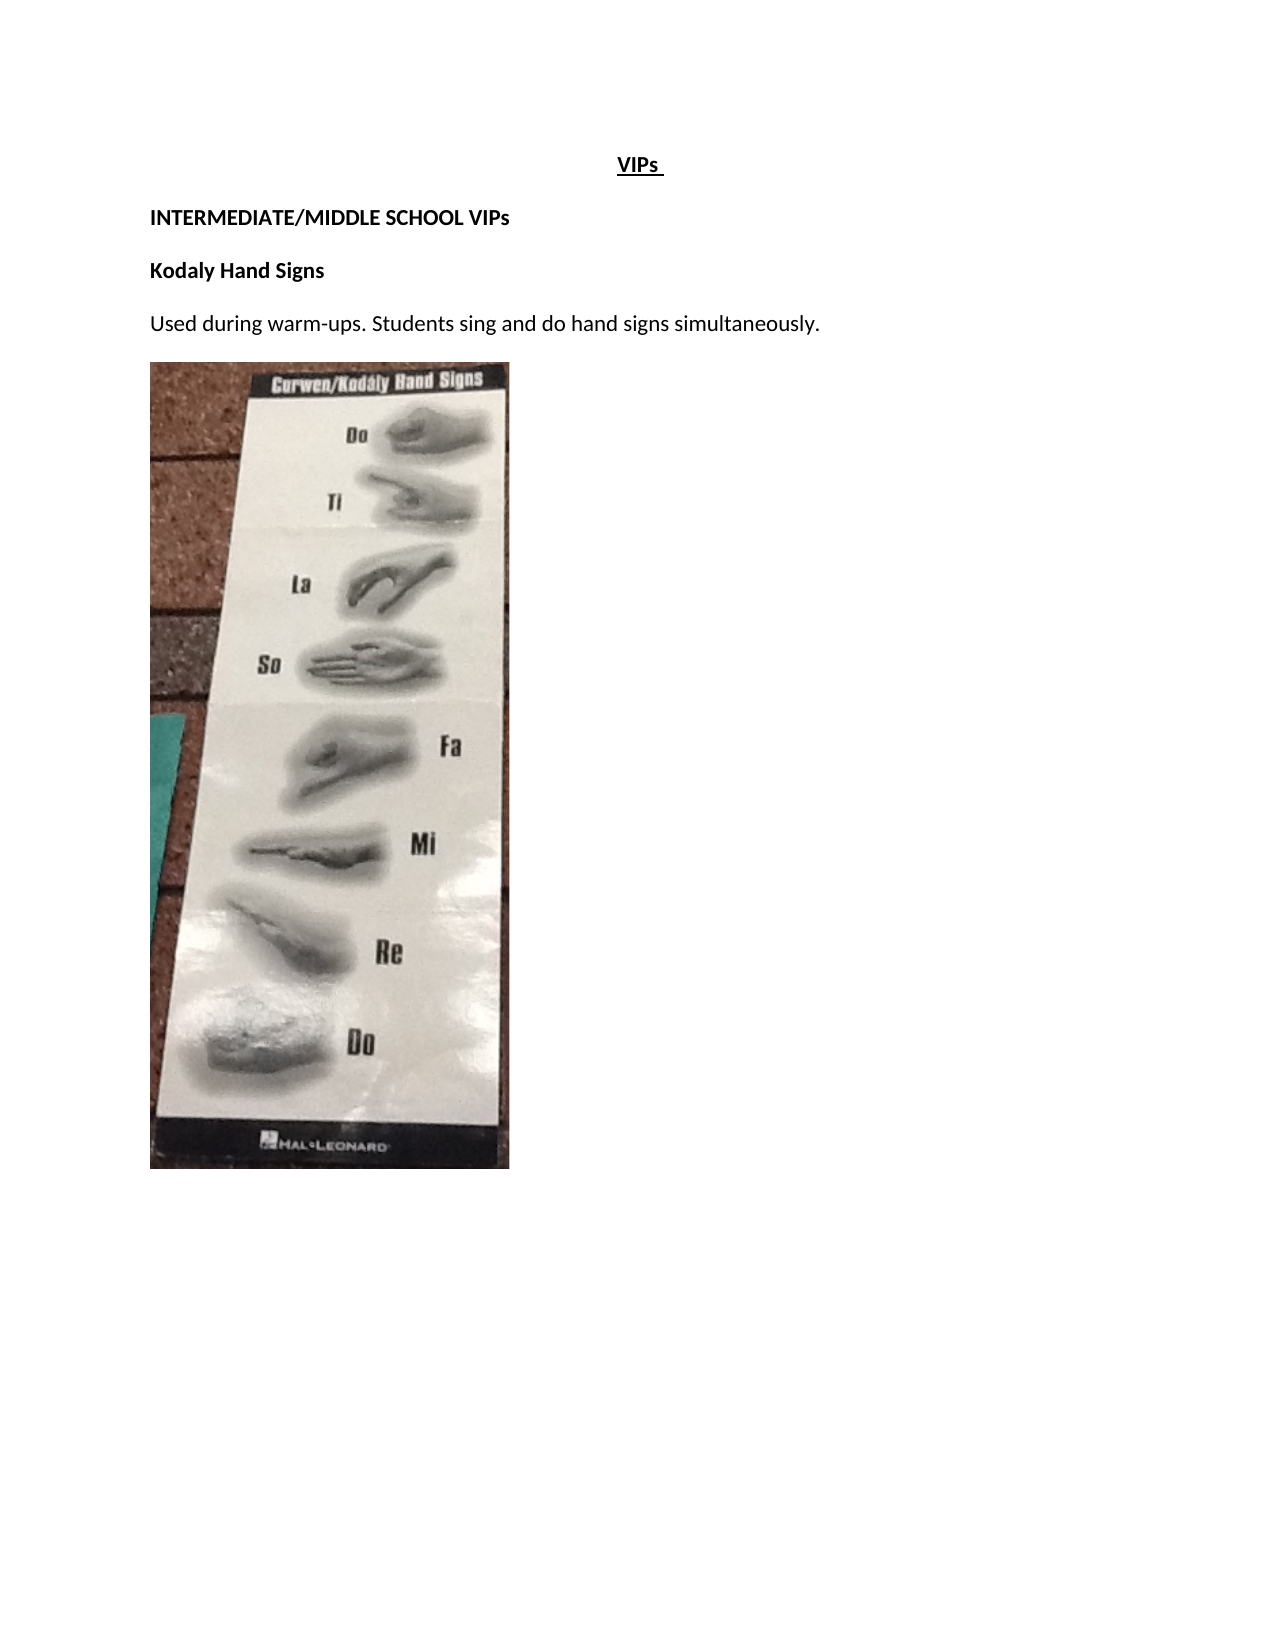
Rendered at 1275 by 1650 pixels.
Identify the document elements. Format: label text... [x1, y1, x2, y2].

text Used during warm-ups. Students sing and do hand signs simultaneously. [150, 309, 1125, 337]
text INTERMEDIATE/MIDDLE SCHOOL VIPs [150, 203, 1125, 231]
text VIPs [150, 150, 1125, 178]
picture [150, 362, 510, 1169]
text Kodaly Hand Signs [150, 256, 1125, 284]
